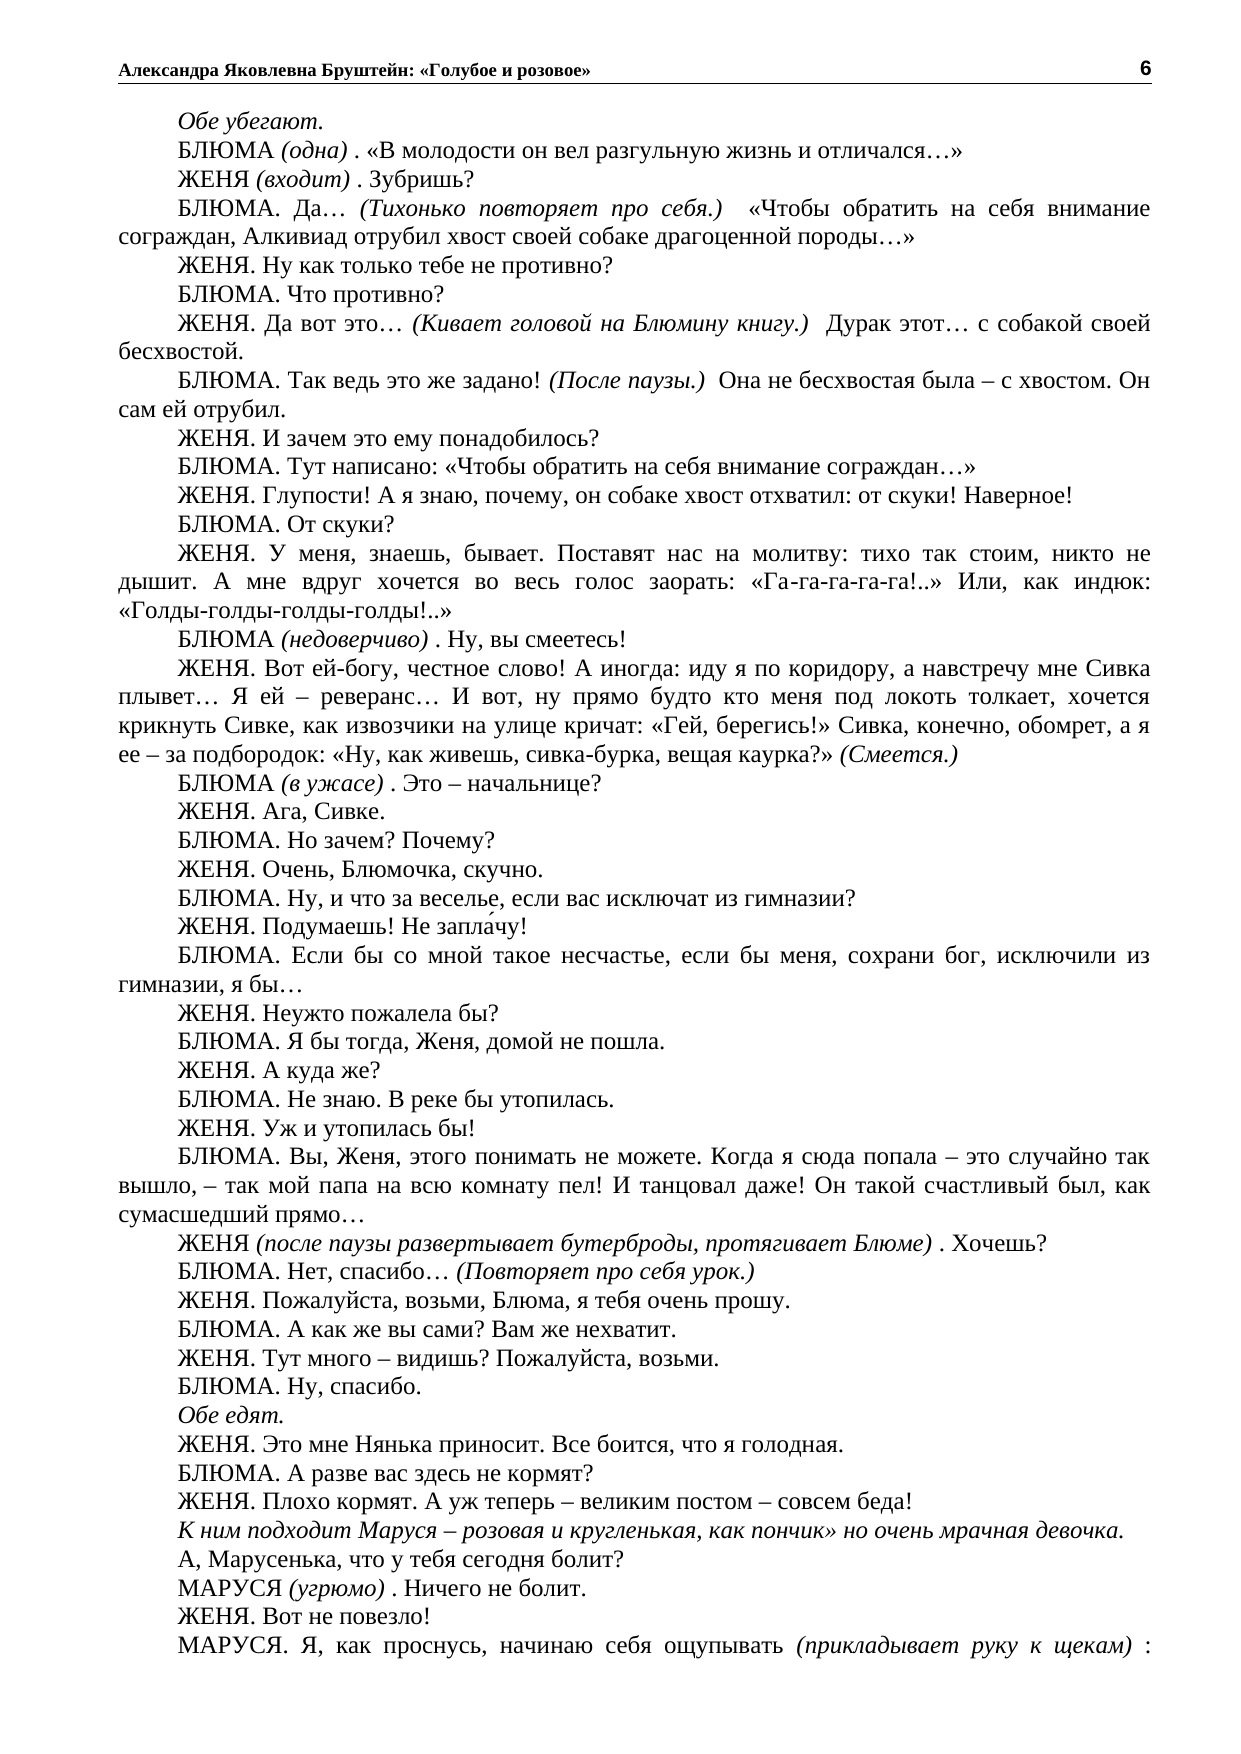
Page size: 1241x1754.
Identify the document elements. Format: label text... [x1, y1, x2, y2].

text К ним подходит Маруся – розовая и кругленькая, как пончик» но очень мрачная девочка. [118, 1515, 1152, 1544]
text БЛЮМА. Вы, Женя, этого понимать не можете. Когда я сюда попала – это случайно так вышло, – так мой папа на всю комнату пел! И танцовал даже! Он такой счастливый был, как сумасшедший прямо… [118, 1141, 1152, 1228]
text Обе убегают. [118, 106, 1152, 135]
text ЖЕНЯ. Вот не повезло! [118, 1601, 1152, 1630]
text БЛЮМА. Если бы со мной такое несчастье, если бы меня, сохрани бог, исключили из гимназии, я бы… [118, 940, 1152, 998]
text ЖЕНЯ. Подумаешь! Не запла́чу! [118, 911, 1152, 940]
text БЛЮМА. Да… (Тихонько повторяет про себя.) «Чтобы обратить на себя внимание сограждан, Алкивиад отрубил хвост своей собаке драгоценной породы…» [118, 193, 1152, 250]
text ЖЕНЯ. Очень, Блюмочка, скучно. [118, 854, 1152, 883]
text БЛЮМА. Ну, спасибо. [118, 1371, 1152, 1400]
text ЖЕНЯ. Ну как только тебе не противно? [118, 250, 1152, 279]
text ЖЕНЯ. Неужто пожалела бы? [118, 998, 1152, 1026]
text ЖЕНЯ. Уж и утопилась бы! [118, 1113, 1152, 1141]
text БЛЮМА. Что противно? [118, 279, 1152, 308]
text БЛЮМА. А как же вы сами? Вам же нехватит. [118, 1314, 1152, 1343]
text ЖЕНЯ. Тут много – видишь? Пожалуйста, возьми. [118, 1343, 1152, 1371]
text БЛЮМА. Нет, спасибо… (Повторяет про себя урок.) [118, 1256, 1152, 1285]
text ЖЕНЯ. У меня, знаешь, бывает. Поставят нас на молитву: тихо так стоим, никто не дышит. А мне вдруг хочется во весь голос заорать: «Га-га-га-га-га!..» Или, как индюк: «Голды-голды-голды-голды!..» [118, 538, 1152, 624]
text БЛЮМА. А разве вас здесь не кормят? [118, 1458, 1152, 1486]
text ЖЕНЯ. И зачем это ему понадобилось? [118, 423, 1152, 451]
text А, Марусенька, что у тебя сегодня болит? [118, 1544, 1152, 1573]
text ЖЕНЯ (после паузы развертывает бутерброды, протягивает Блюме) . Хочешь? [118, 1228, 1152, 1256]
text ЖЕНЯ. А куда же? [118, 1055, 1152, 1084]
text БЛЮМА. От скуки? [118, 509, 1152, 538]
text БЛЮМА. Ну, и что за веселье, если вас исключат из гимназии? [118, 883, 1152, 911]
text ЖЕНЯ (входит) . Зубришь? [118, 164, 1152, 193]
text БЛЮМА (в ужасе) . Это – начальнице? [118, 768, 1152, 796]
text ЖЕНЯ. Плохо кормят. А уж теперь – великим постом – совсем беда! [118, 1486, 1152, 1515]
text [118, 1630, 1152, 1659]
text МАРУСЯ (угрюмо) . Ничего не болит. [118, 1573, 1152, 1601]
text БЛЮМА (одна) . «В молодости он вел разгульную жизнь и отличался…» [118, 135, 1152, 164]
text БЛЮМА. Так ведь это же задано! (После паузы.) Она не бесхвостая была – с хвостом. Он сам ей отрубил. [118, 365, 1152, 423]
text ЖЕНЯ. Глупости! А я знаю, почему, он собаке хвост отхватил: от скуки! Наверное! [118, 480, 1152, 509]
text ЖЕНЯ. Это мне Нянька приносит. Все боится, что я голодная. [118, 1429, 1152, 1458]
text БЛЮМА. Я бы тогда, Женя, домой не пошла. [118, 1026, 1152, 1055]
text БЛЮМА (недоверчиво) . Ну, вы смеетесь! [118, 624, 1152, 653]
text ЖЕНЯ. Да вот это… (Кивает головой на Блюмину книгу.) Дурак этот… с собакой своей бесхвостой. [118, 308, 1152, 365]
text БЛЮМА. Не знаю. В реке бы утопилась. [118, 1084, 1152, 1113]
text БЛЮМА. Тут написано: «Чтобы обратить на себя внимание сограждан…» [118, 451, 1152, 480]
text БЛЮМА. Но зачем? Почему? [118, 825, 1152, 854]
text ЖЕНЯ. Пожалуйста, возьми, Блюма, я тебя очень прошу. [118, 1285, 1152, 1314]
text Обе едят. [118, 1400, 1152, 1429]
text ЖЕНЯ. Вот ей-богу, честное слово! А иногда: иду я по коридору, а навстречу мне Сивка плывет… Я ей – реверанс… И вот, ну прямо будто кто меня под локоть толкает, хочется крикнуть Сивке, как извозчики на улице кричат: «Гей, берегись!» Сивка, конечно, обомрет, а я ее – за подбородок: «Ну, как живешь, сивка-бурка, вещая каурка?» (Смеется.) [118, 653, 1152, 768]
text ЖЕНЯ. Ага, Сивке. [118, 796, 1152, 825]
